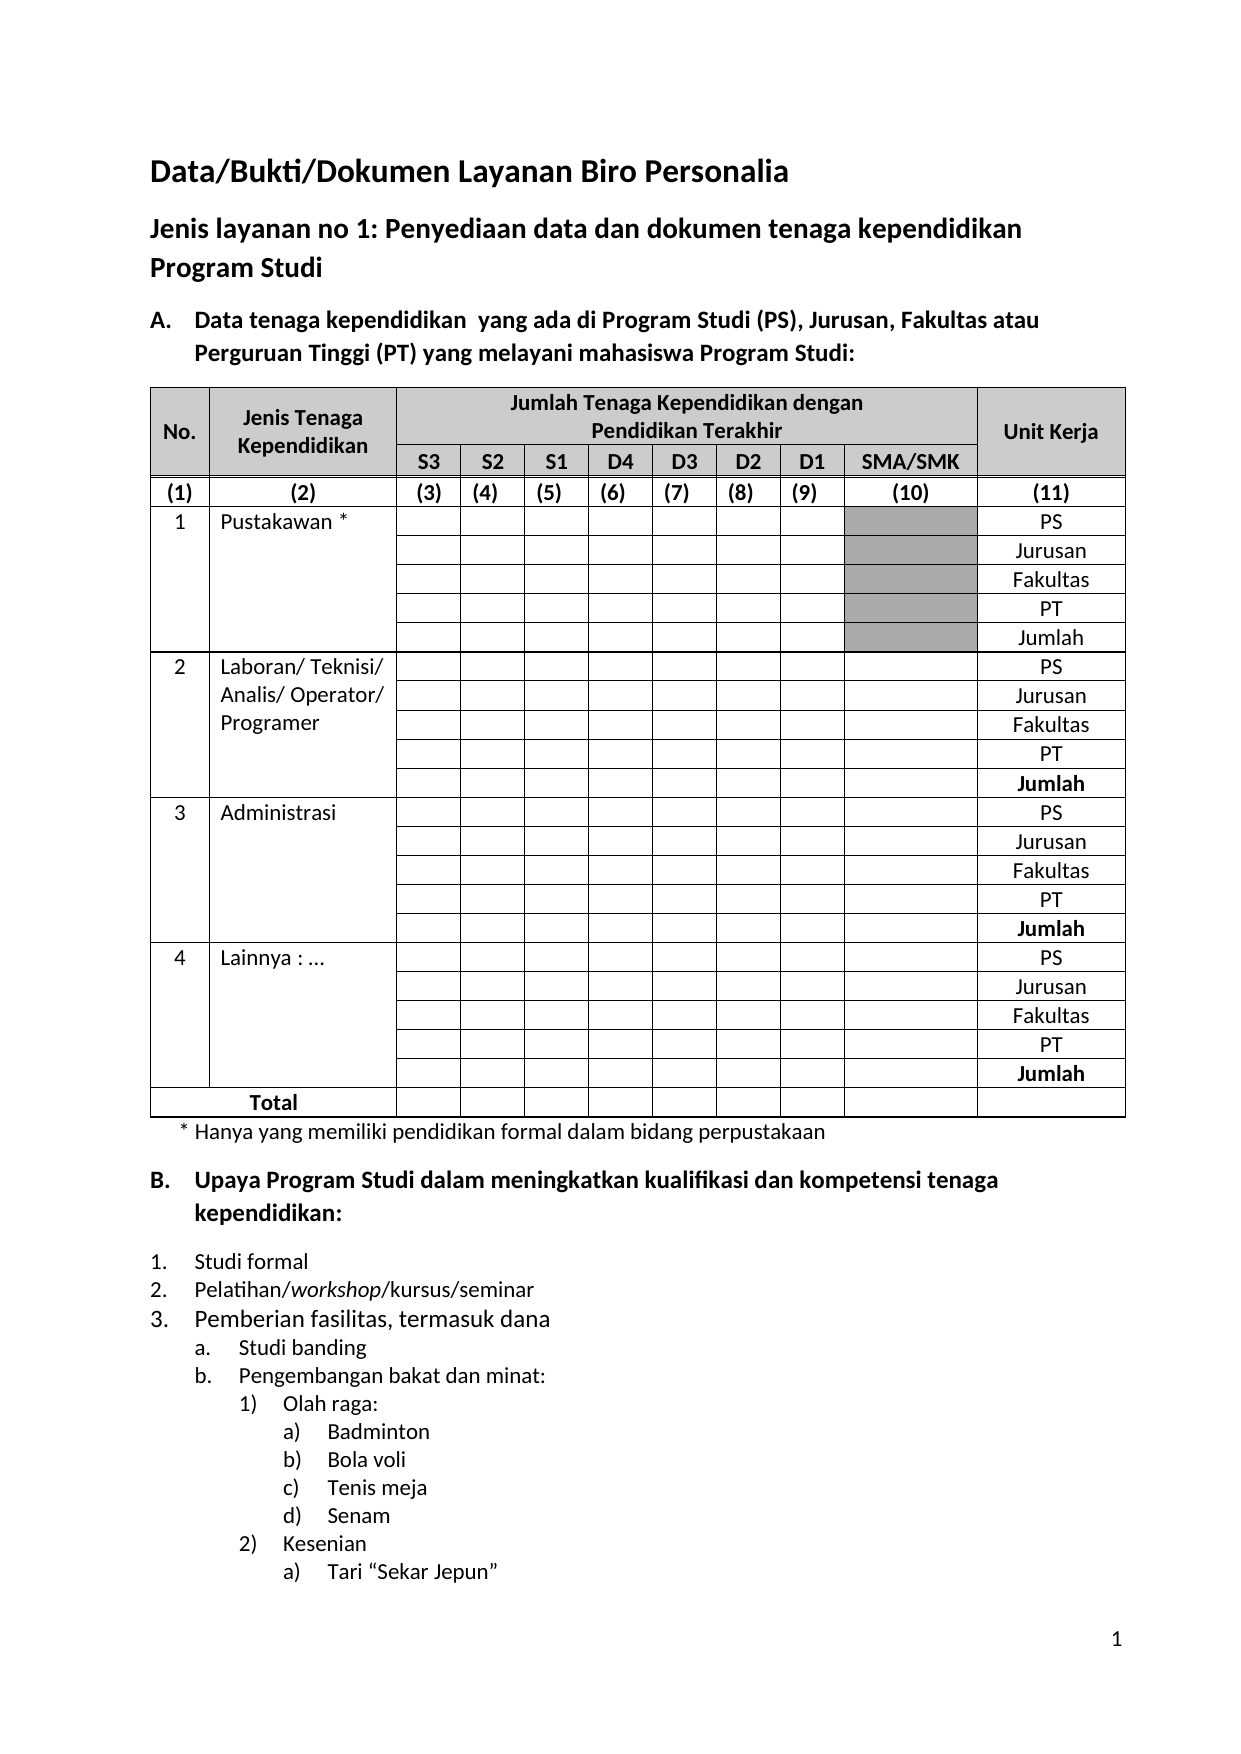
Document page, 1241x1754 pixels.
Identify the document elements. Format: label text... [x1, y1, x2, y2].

table_cell [397, 565, 460, 593]
table_cell [589, 681, 652, 709]
table_cell [461, 1001, 524, 1029]
table_cell [525, 827, 588, 855]
table_cell [397, 769, 460, 797]
table_cell [397, 827, 460, 855]
table_cell [653, 769, 716, 797]
table_cell Lainnya : … [210, 943, 396, 1087]
table_cell [397, 798, 460, 826]
table_cell [781, 1001, 844, 1029]
table_cell [397, 885, 460, 913]
table_cell [525, 681, 588, 709]
table_cell [461, 1030, 524, 1058]
table_cell [653, 681, 716, 709]
table_cell [845, 681, 977, 709]
table_cell 2 [151, 653, 209, 797]
table_cell [525, 1088, 588, 1116]
table_cell [461, 856, 524, 884]
table_cell [717, 653, 780, 680]
table_cell (10) [845, 478, 977, 506]
table_cell [781, 1030, 844, 1058]
table_cell [525, 943, 588, 971]
table_cell [525, 914, 588, 942]
table_cell [589, 1001, 652, 1029]
table_cell D1 [781, 445, 844, 475]
table_cell [781, 711, 844, 738]
table_cell [589, 623, 652, 651]
table_cell Jumlah [978, 914, 1125, 942]
list Studi formal [150, 1247, 1122, 1275]
table_cell [525, 623, 588, 651]
table_cell Jurusan [978, 681, 1125, 709]
table_cell [845, 972, 977, 1000]
table_cell [717, 594, 780, 622]
table_cell [845, 856, 977, 884]
list Senam [283, 1501, 1122, 1529]
table_cell (1) [151, 478, 209, 506]
table_cell [653, 827, 716, 855]
table_cell D4 [589, 445, 652, 475]
table_cell [717, 740, 780, 768]
table_cell [589, 1059, 652, 1087]
table_cell [461, 943, 524, 971]
table_cell PS [978, 943, 1125, 971]
table_cell [781, 914, 844, 942]
table_cell Administrasi [210, 798, 396, 942]
table_cell Total [151, 1088, 396, 1116]
table_cell PT [978, 1030, 1125, 1058]
table_cell [717, 507, 780, 535]
table_cell [461, 653, 524, 680]
table_cell [525, 1030, 588, 1058]
table_cell [461, 827, 524, 855]
table_cell [781, 856, 844, 884]
table_cell [845, 623, 977, 651]
table_header No. [151, 388, 209, 475]
table_cell [845, 1030, 977, 1058]
table_cell [781, 1059, 844, 1087]
table_cell PT [978, 885, 1125, 913]
table_cell [461, 740, 524, 768]
table_cell Fakultas [978, 565, 1125, 593]
table_cell [717, 827, 780, 855]
table_cell [845, 1088, 977, 1116]
table_cell Laboran/ Teknisi/ Analis/ Operator/ Programer [210, 653, 396, 797]
table_cell [525, 856, 588, 884]
table_cell [717, 1088, 780, 1116]
table_header Unit Kerja [978, 388, 1125, 475]
table_cell [781, 769, 844, 797]
table_cell [397, 1030, 460, 1058]
table_cell (2) [210, 478, 396, 506]
table_cell [397, 1088, 460, 1116]
list Olah raga: [239, 1389, 1122, 1417]
table_cell PT [978, 740, 1125, 768]
table_cell [589, 1088, 652, 1116]
list Pelatihan/workshop/kursus/seminar [150, 1275, 1122, 1303]
table_cell [461, 769, 524, 797]
table_cell [397, 507, 460, 535]
table_cell D3 [653, 445, 716, 475]
table_cell [653, 1088, 716, 1116]
table_cell [461, 623, 524, 651]
table_cell [461, 594, 524, 622]
table_cell (8) [717, 478, 780, 506]
table_cell [653, 943, 716, 971]
table_cell [717, 565, 780, 593]
table_cell SMA/SMK [845, 445, 977, 475]
table_cell Jumlah [978, 623, 1125, 651]
table_cell [589, 914, 652, 942]
table_cell [781, 565, 844, 593]
table_cell PS [978, 798, 1125, 826]
table_cell (11) [978, 478, 1125, 506]
list Pemberian fasilitas, termasuk dana [150, 1303, 1122, 1333]
table_cell [461, 885, 524, 913]
table_cell [589, 827, 652, 855]
table_cell [781, 943, 844, 971]
table_cell [461, 565, 524, 593]
table_cell [525, 711, 588, 738]
table_cell [781, 798, 844, 826]
table_cell [653, 1001, 716, 1029]
table_cell [781, 653, 844, 680]
list Tari “Sekar Jepun” [283, 1557, 1122, 1586]
table_cell 3 [151, 798, 209, 942]
table_cell [845, 914, 977, 942]
table_cell (6) [589, 478, 652, 506]
table_cell Jumlah [978, 769, 1125, 797]
table_cell (9) [781, 478, 844, 506]
table_cell [397, 1001, 460, 1029]
table_cell [653, 1030, 716, 1058]
table_cell [717, 972, 780, 1000]
table_cell Fakultas [978, 1001, 1125, 1029]
table_cell [653, 623, 716, 651]
table_cell Fakultas [978, 856, 1125, 884]
table_cell [717, 623, 780, 651]
table_cell [653, 914, 716, 942]
table_cell [589, 1030, 652, 1058]
table_cell [525, 740, 588, 768]
table_cell [717, 536, 780, 564]
table_cell [589, 565, 652, 593]
table_cell [653, 885, 716, 913]
table_cell [461, 711, 524, 738]
table_cell [717, 798, 780, 826]
table_cell [845, 798, 977, 826]
table_cell [525, 565, 588, 593]
table_cell [397, 972, 460, 1000]
table_cell [781, 536, 844, 564]
table_cell [461, 914, 524, 942]
table_cell [461, 1059, 524, 1087]
list Bola voli [283, 1445, 1122, 1473]
table_cell [589, 740, 652, 768]
table_cell [589, 653, 652, 680]
table_cell [525, 507, 588, 535]
table_cell [717, 856, 780, 884]
table_cell PT [978, 594, 1125, 622]
table_cell [653, 856, 716, 884]
table_cell [589, 885, 652, 913]
table_header Jenis Tenaga Kependidikan [210, 388, 396, 475]
table_cell [589, 536, 652, 564]
table_cell [653, 536, 716, 564]
table_cell [525, 972, 588, 1000]
table_cell (7) [653, 478, 716, 506]
list Kesenian [239, 1529, 1122, 1557]
table_cell [461, 1088, 524, 1116]
table_cell [781, 972, 844, 1000]
table_cell Jurusan [978, 972, 1125, 1000]
table_cell S3 [397, 445, 460, 475]
list Data tenaga kependidikan yang ada di Program Studi (PS), Jurusan, Fakultas atau Perguruan Tinggi (PT) yang melayani mahasiswa Program Studi: [150, 304, 1122, 368]
table_cell [845, 565, 977, 593]
table_cell PS [978, 653, 1125, 680]
table_cell [525, 798, 588, 826]
table_cell [589, 594, 652, 622]
table_cell [461, 536, 524, 564]
table_cell [845, 653, 977, 680]
table_cell [589, 798, 652, 826]
table_cell [717, 943, 780, 971]
table_cell [397, 1059, 460, 1087]
list Badminton [283, 1417, 1122, 1445]
table_cell (3) [397, 478, 460, 506]
table_cell [978, 1088, 1125, 1116]
table_cell [525, 653, 588, 680]
table_cell [781, 885, 844, 913]
table_cell [525, 1059, 588, 1087]
table_cell [397, 943, 460, 971]
table_cell [781, 623, 844, 651]
table_cell [461, 798, 524, 826]
table_cell [461, 681, 524, 709]
table_cell Fakultas [978, 711, 1125, 738]
table_cell [717, 1059, 780, 1087]
table_cell [781, 740, 844, 768]
table_cell [845, 769, 977, 797]
text Data/Bukti/Dokumen Layanan Biro Personalia [150, 150, 1122, 191]
table_cell [525, 885, 588, 913]
table_cell Jurusan [978, 827, 1125, 855]
table_cell Pustakawan * [210, 507, 396, 651]
table_cell [653, 507, 716, 535]
table_cell [781, 827, 844, 855]
table_cell [845, 827, 977, 855]
table_cell [845, 536, 977, 564]
table_cell [589, 972, 652, 1000]
table_cell [781, 1088, 844, 1116]
table_cell [717, 711, 780, 738]
table_cell [397, 653, 460, 680]
text Jenis layanan no 1: Penyediaan data dan dokumen tenaga kependidikan Program Studi [150, 211, 1122, 285]
table_cell [845, 594, 977, 622]
table_cell [589, 711, 652, 738]
table_cell [653, 565, 716, 593]
text * Hanya yang memiliki pendidikan formal dalam bidang perpustakaan [178, 1118, 1122, 1145]
table_cell [397, 856, 460, 884]
table_cell [397, 681, 460, 709]
table_cell [525, 594, 588, 622]
table_cell [781, 681, 844, 709]
list Studi banding [194, 1333, 1122, 1361]
list Pengembangan bakat dan minat: [194, 1361, 1122, 1389]
table_cell [845, 507, 977, 535]
table_cell [653, 972, 716, 1000]
table_cell [717, 1001, 780, 1029]
table_cell [653, 798, 716, 826]
table_cell [589, 856, 652, 884]
table_cell [525, 1001, 588, 1029]
table_cell [461, 972, 524, 1000]
list Upaya Program Studi dalam meningkatkan kualifikasi dan kompetensi tenaga kependidikan: [150, 1164, 1122, 1228]
list Tenis meja [283, 1473, 1122, 1501]
table_cell [589, 507, 652, 535]
table_cell [525, 769, 588, 797]
table_cell [845, 1001, 977, 1029]
table_cell [653, 653, 716, 680]
table_cell [461, 507, 524, 535]
table_cell [845, 885, 977, 913]
table_cell [653, 1059, 716, 1087]
table_cell PS [978, 507, 1125, 535]
table_cell [717, 769, 780, 797]
table_cell [717, 681, 780, 709]
table_cell [845, 711, 977, 738]
table_cell [589, 943, 652, 971]
table_cell [781, 594, 844, 622]
table_cell [653, 740, 716, 768]
table_cell [845, 943, 977, 971]
table_cell [717, 914, 780, 942]
table_cell (5) [525, 478, 588, 506]
table_cell S2 [461, 445, 524, 475]
table_cell [525, 536, 588, 564]
table_cell [397, 594, 460, 622]
table_cell [653, 594, 716, 622]
table_cell S1 [525, 445, 588, 475]
table_cell [589, 769, 652, 797]
table_cell (4) [461, 478, 524, 506]
table_cell [717, 885, 780, 913]
table_cell [717, 1030, 780, 1058]
table_cell [653, 711, 716, 738]
table_cell 4 [151, 943, 209, 1087]
table_cell [397, 711, 460, 738]
table_cell [397, 536, 460, 564]
table_cell [397, 623, 460, 651]
table_cell [397, 914, 460, 942]
table_header Jumlah Tenaga Kependidikan dengan Pendidikan Terakhir [397, 388, 977, 444]
table_cell [781, 507, 844, 535]
table_cell Jumlah [978, 1059, 1125, 1087]
table_cell Jurusan [978, 536, 1125, 564]
table_cell 1 [151, 507, 209, 651]
table_cell [397, 740, 460, 768]
table_cell D2 [717, 445, 780, 475]
table_cell [845, 740, 977, 768]
table_cell [845, 1059, 977, 1087]
